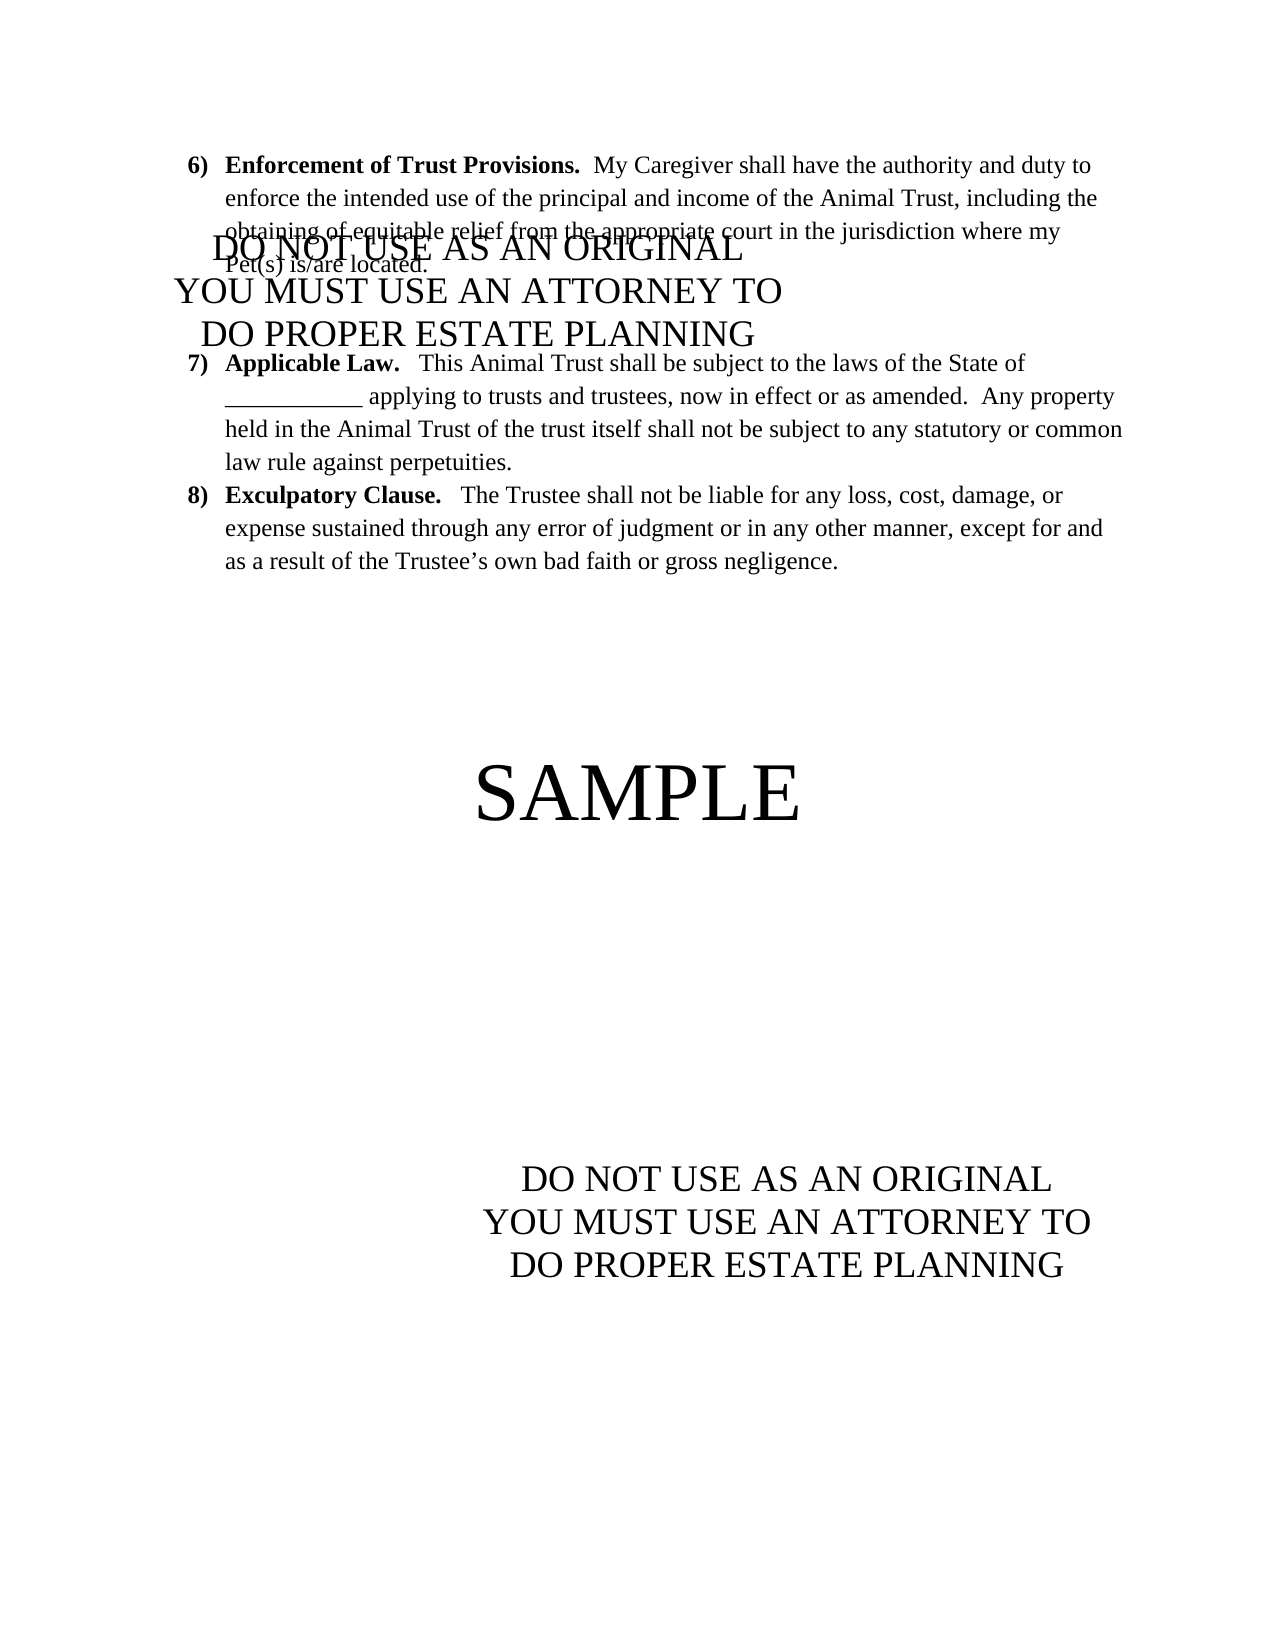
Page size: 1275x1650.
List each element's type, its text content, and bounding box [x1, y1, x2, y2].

list Applicable Law. This Animal Trust shall be subject to the laws of the State of ___________ applying to trusts and trustees, now in effect or as amended. Any property held in the Animal Trust of the trust itself shall not be subject to any statutory or common law rule against perpetuities. [187, 348, 1125, 476]
list Enforcement of Trust Provisions. My Caregiver shall have the authority and duty to enforce the intended use of the principal and income of the Animal Trust, including the obtaining of equitable relief from the appropriate court in the jurisdiction where my Pet(s) is/are located. [187, 150, 1125, 278]
list Exculpatory Clause. The Trustee shall not be liable for any loss, cost, damage, or expense sustained through any error of judgment or in any other manner, except for and as a result of the Trustee’s own bad faith or gross negligence. [187, 480, 1125, 575]
